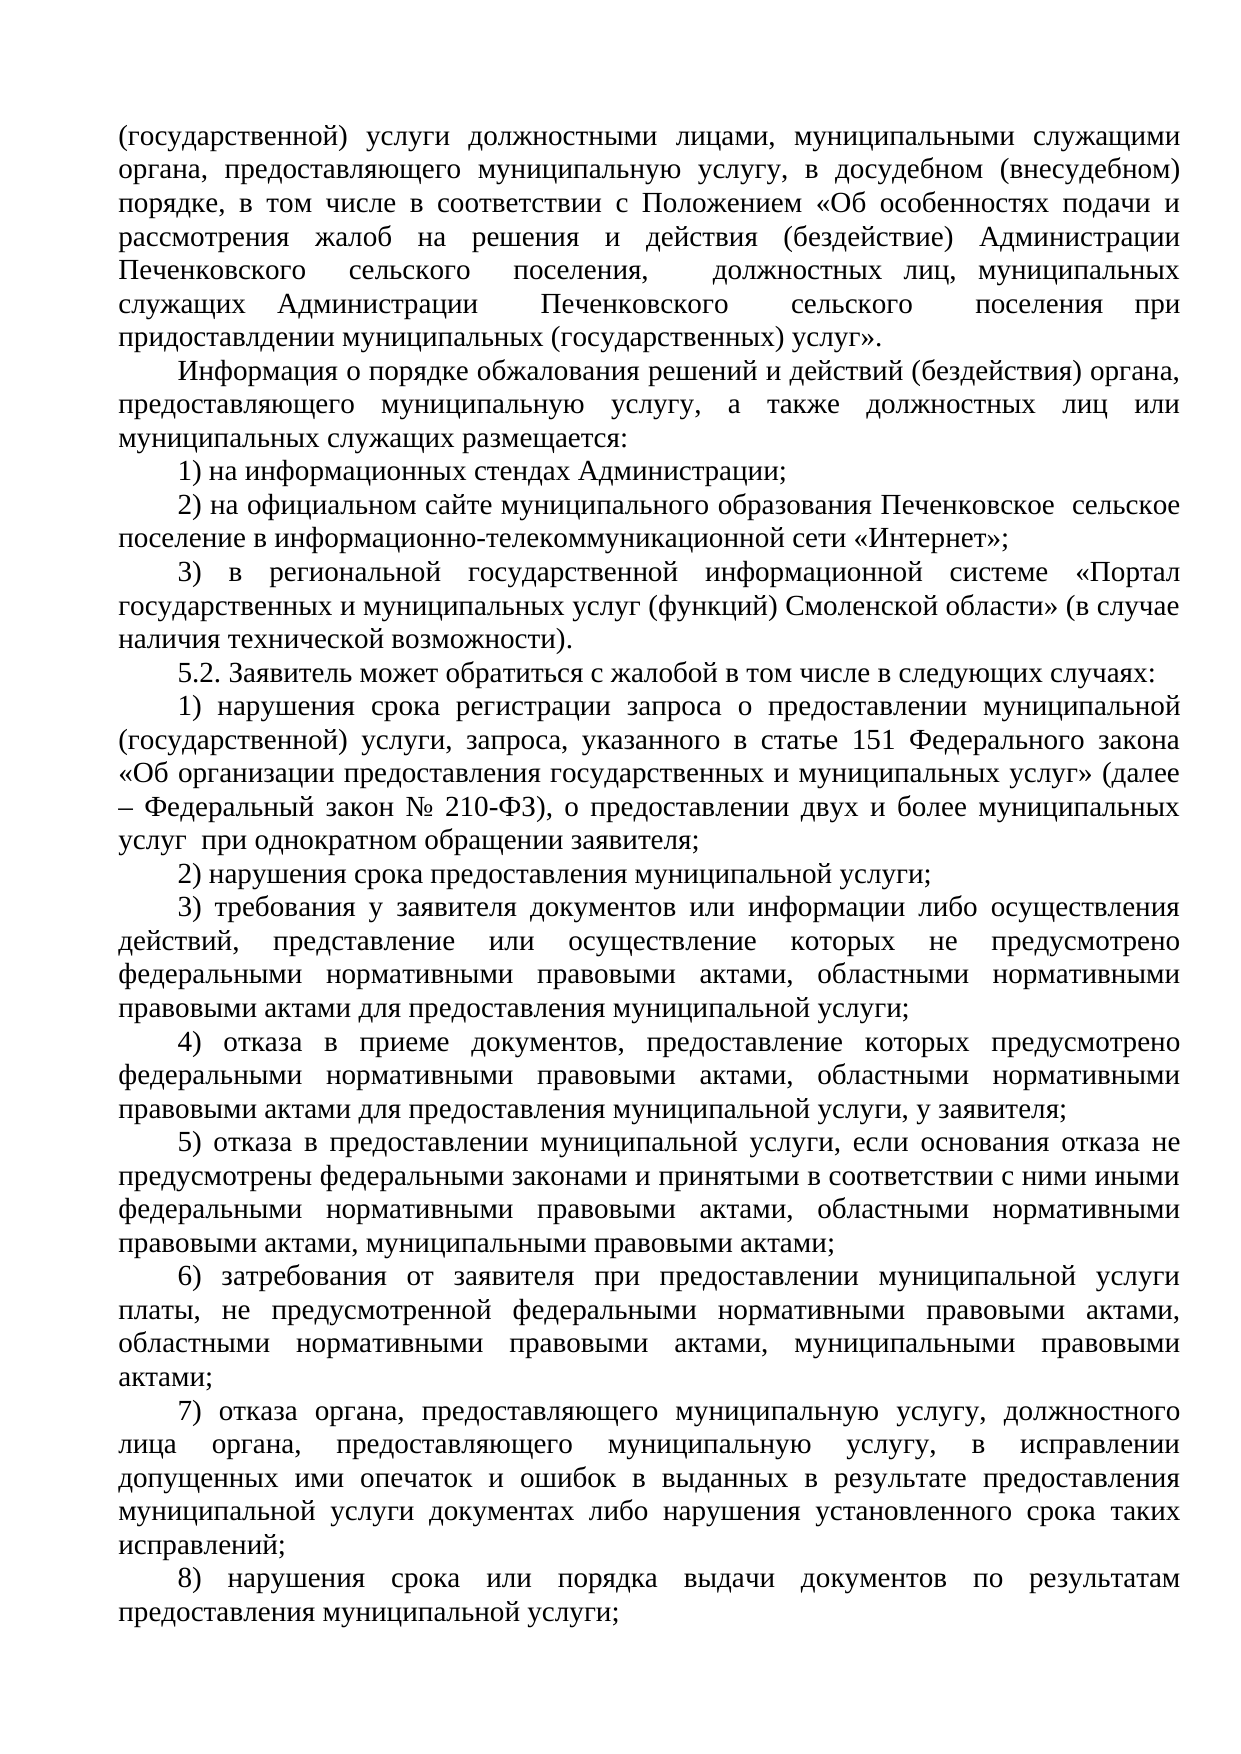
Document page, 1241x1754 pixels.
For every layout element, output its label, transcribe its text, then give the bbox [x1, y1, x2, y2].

text 6) затребования от заявителя при предоставлении муниципальной услуги платы, не предусмотренной федеральными нормативными правовыми актами, областными нормативными правовыми актами, муниципальными правовыми актами; [118, 1258, 1181, 1393]
text 8) нарушения срока или порядка выдачи документов по результатам предоставления муниципальной услуги; [118, 1560, 1181, 1627]
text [118, 118, 1181, 353]
text Информация о порядке обжалования решений и действий (бездействия) органа, предоставляющего муниципальную услугу, а также должностных лиц или муниципальных служащих размещается: [118, 353, 1181, 453]
text 4) отказа в приеме документов, предоставление которых предусмотрено федеральными нормативными правовыми актами, областными нормативными правовыми актами для предоставления муниципальной услуги, у заявителя; [118, 1024, 1181, 1124]
text 1) на информационных стендах Администрации; [118, 453, 1181, 487]
text 5.2. Заявитель может обратиться с жалобой в том числе в следующих случаях: [118, 655, 1181, 688]
text 3) требования у заявителя документов или информации либо осуществления действий, представление или осуществление которых не предусмотрено федеральными нормативными правовыми актами, областными нормативными правовыми актами для предоставления муниципальной услуги; [118, 889, 1181, 1024]
text 5) отказа в предоставлении муниципальной услуги, если основания отказа не предусмотрены федеральными законами и принятыми в соответствии с ними иными федеральными нормативными правовыми актами, областными нормативными правовыми актами, муниципальными правовыми актами; [118, 1124, 1181, 1258]
text 2) на официальном сайте муниципального образования Печенковское сельское поселение в информационно-телекоммуникационной сети «Интернет»; [118, 487, 1181, 554]
text 7) отказа органа, предоставляющего муниципальную услугу, должностного лица органа, предоставляющего муниципальную услугу, в исправлении допущенных ими опечаток и ошибок в выданных в результате предоставления муниципальной услуги документах либо нарушения установленного срока таких исправлений; [118, 1393, 1181, 1560]
text 1) нарушения срока регистрации запроса о предоставлении муниципальной (государственной) услуги, запроса, указанного в статье 151 Федерального закона «Об организации предоставления государственных и муниципальных услуг» (далее – Федеральный закон № 210-ФЗ), о предоставлении двух и более муниципальных услуг при однократном обращении заявителя; [118, 688, 1181, 856]
text 3) в региональной государственной информационной системе «Портал государственных и муниципальных услуг (функций) Смоленской области» (в случае наличия технической возможности). [118, 554, 1181, 655]
text 2) нарушения срока предоставления муниципальной услуги; [118, 856, 1181, 889]
